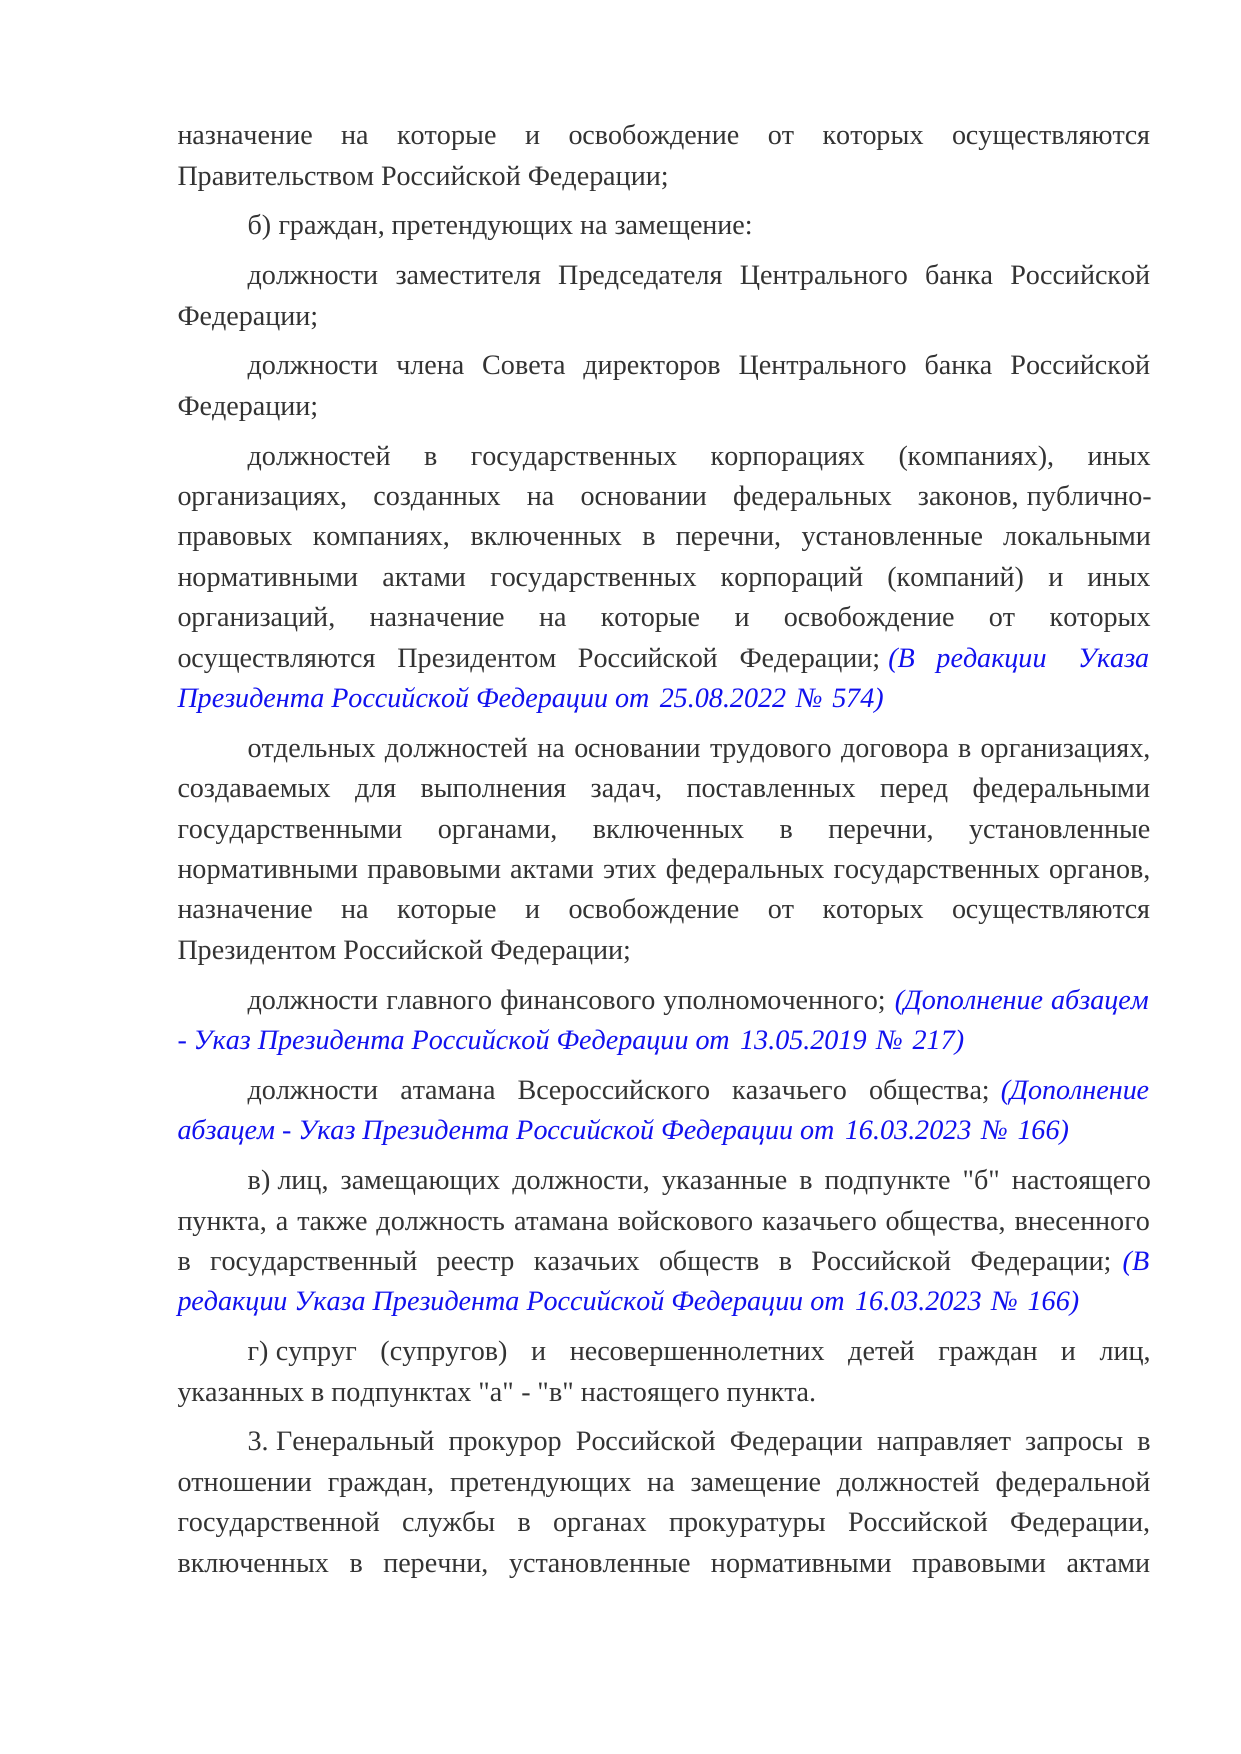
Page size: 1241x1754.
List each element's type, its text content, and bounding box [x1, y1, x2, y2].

text в) лиц, замещающих должности, указанные в подпункте "б" настоящего пункта, а также должность атамана войскового казачьего общества, внесенного в государственный реестр казачьих обществ в Российской Федерации; (В редакции Указа Президента Российской Федерации от 16.03.2023 № 166) [177, 1163, 1152, 1317]
text должностей в государственных корпорациях (компаниях), иных организациях, созданных на основании федеральных законов, публично-правовых компаниях, включенных в перечни, установленные локальными нормативными актами государственных корпораций (компаний) и иных организаций, назначение на которые и освобождение от которых осуществляются Президентом Российской Федерации; (В редакции Указа Президента Российской Федерации от 25.08.2022 № 574) [177, 438, 1152, 713]
text должности заместителя Председателя Центрального банка Российской Федерации; [177, 258, 1152, 331]
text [177, 1424, 1152, 1578]
text б) граждан, претендующих на замещение: [177, 208, 1152, 241]
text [177, 118, 1152, 191]
text отдельных должностей на основании трудового договора в организациях, создаваемых для выполнения задач, поставленных перед федеральными государственными органами, включенных в перечни, установленные нормативными правовыми актами этих федеральных государственных органов, назначение на которые и освобождение от которых осуществляются Президентом Российской Федерации; [177, 731, 1152, 965]
text должности члена Совета директоров Центрального банка Российской Федерации; [177, 348, 1152, 421]
text должности главного финансового уполномоченного; (Дополнение абзацем - Указ Президента Российской Федерации от 13.05.2019 № 217) [177, 983, 1152, 1056]
text г) супруг (супругов) и несовершеннолетних детей граждан и лиц, указанных в подпунктах "а" - "в" настоящего пункта. [177, 1334, 1152, 1407]
text должности атамана Всероссийского казачьего общества; (Дополнение абзацем - Указ Президента Российской Федерации от 16.03.2023 № 166) [177, 1073, 1152, 1146]
